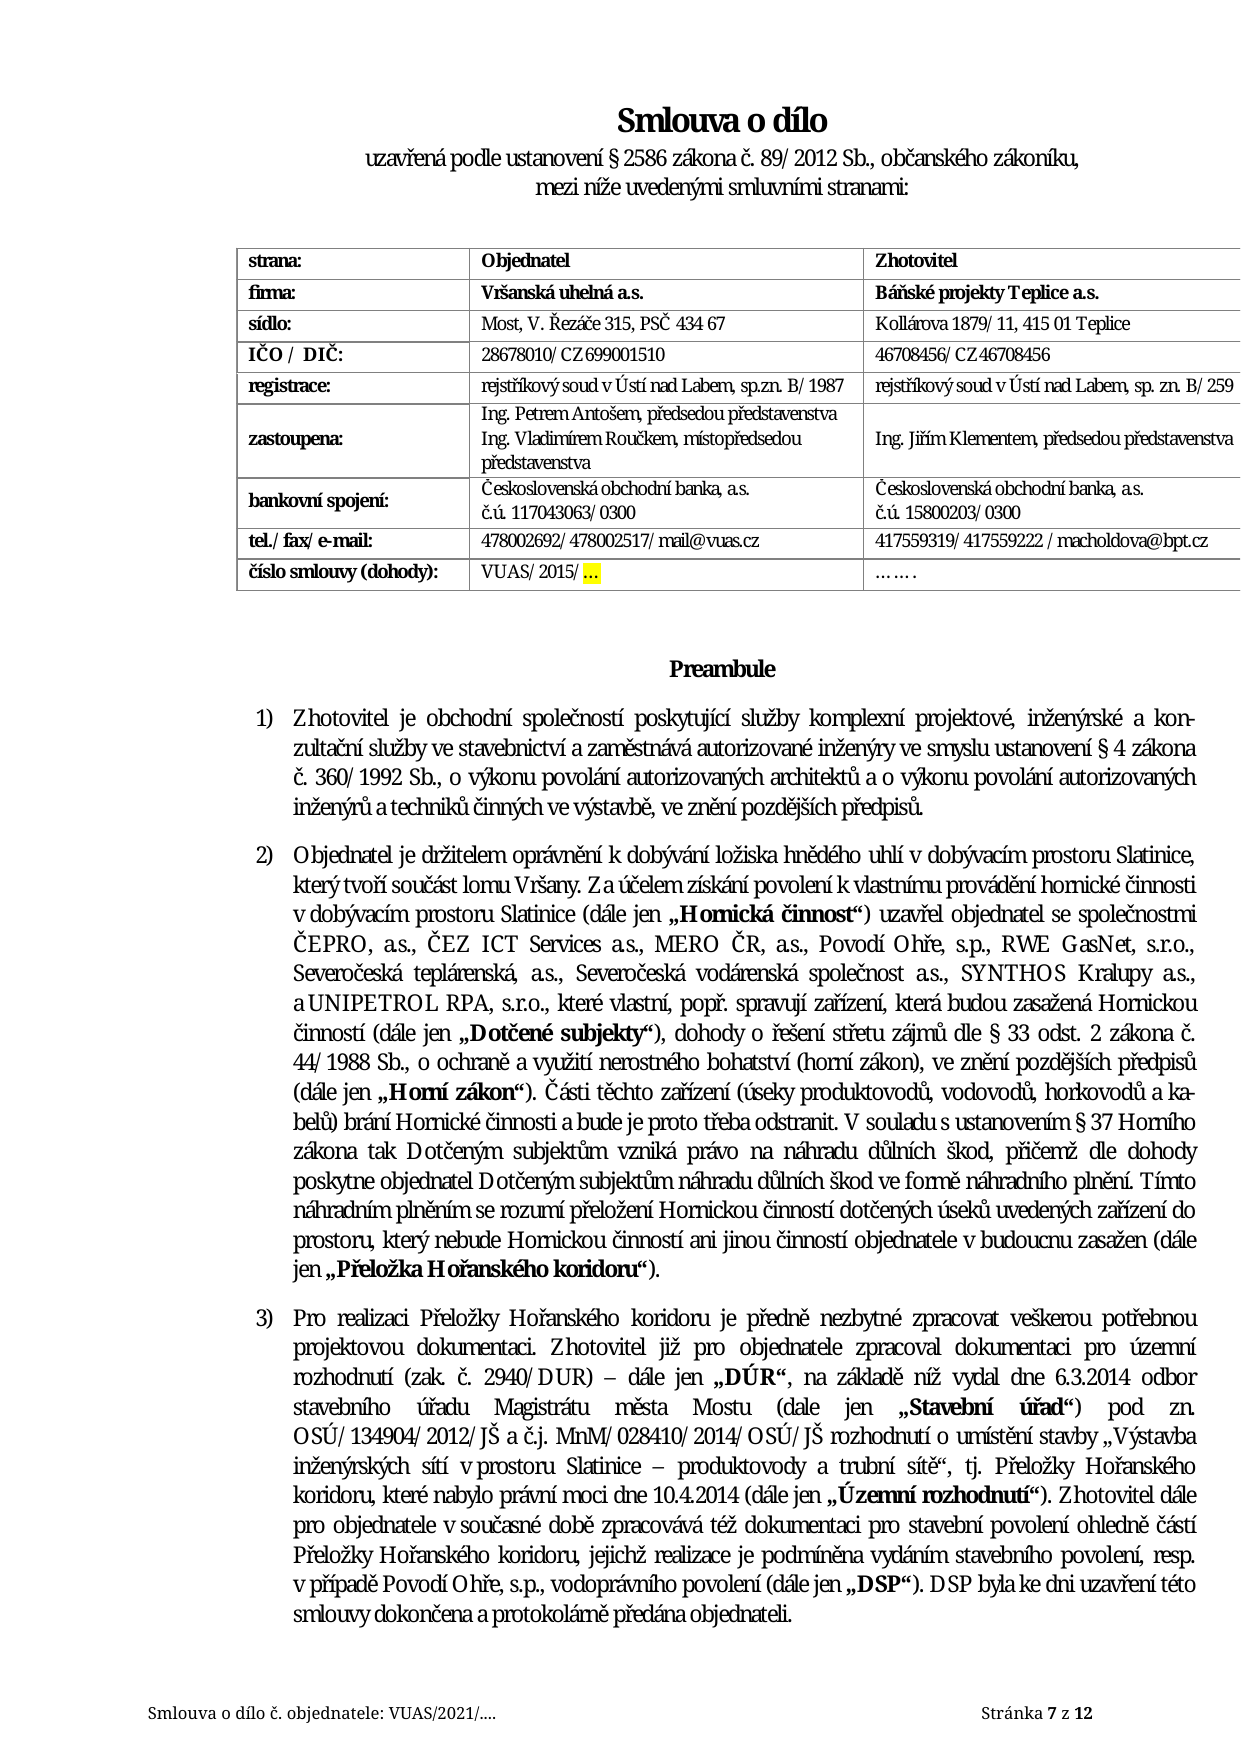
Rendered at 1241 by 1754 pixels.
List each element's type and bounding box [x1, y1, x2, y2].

list [192, 103, 1092, 1636]
